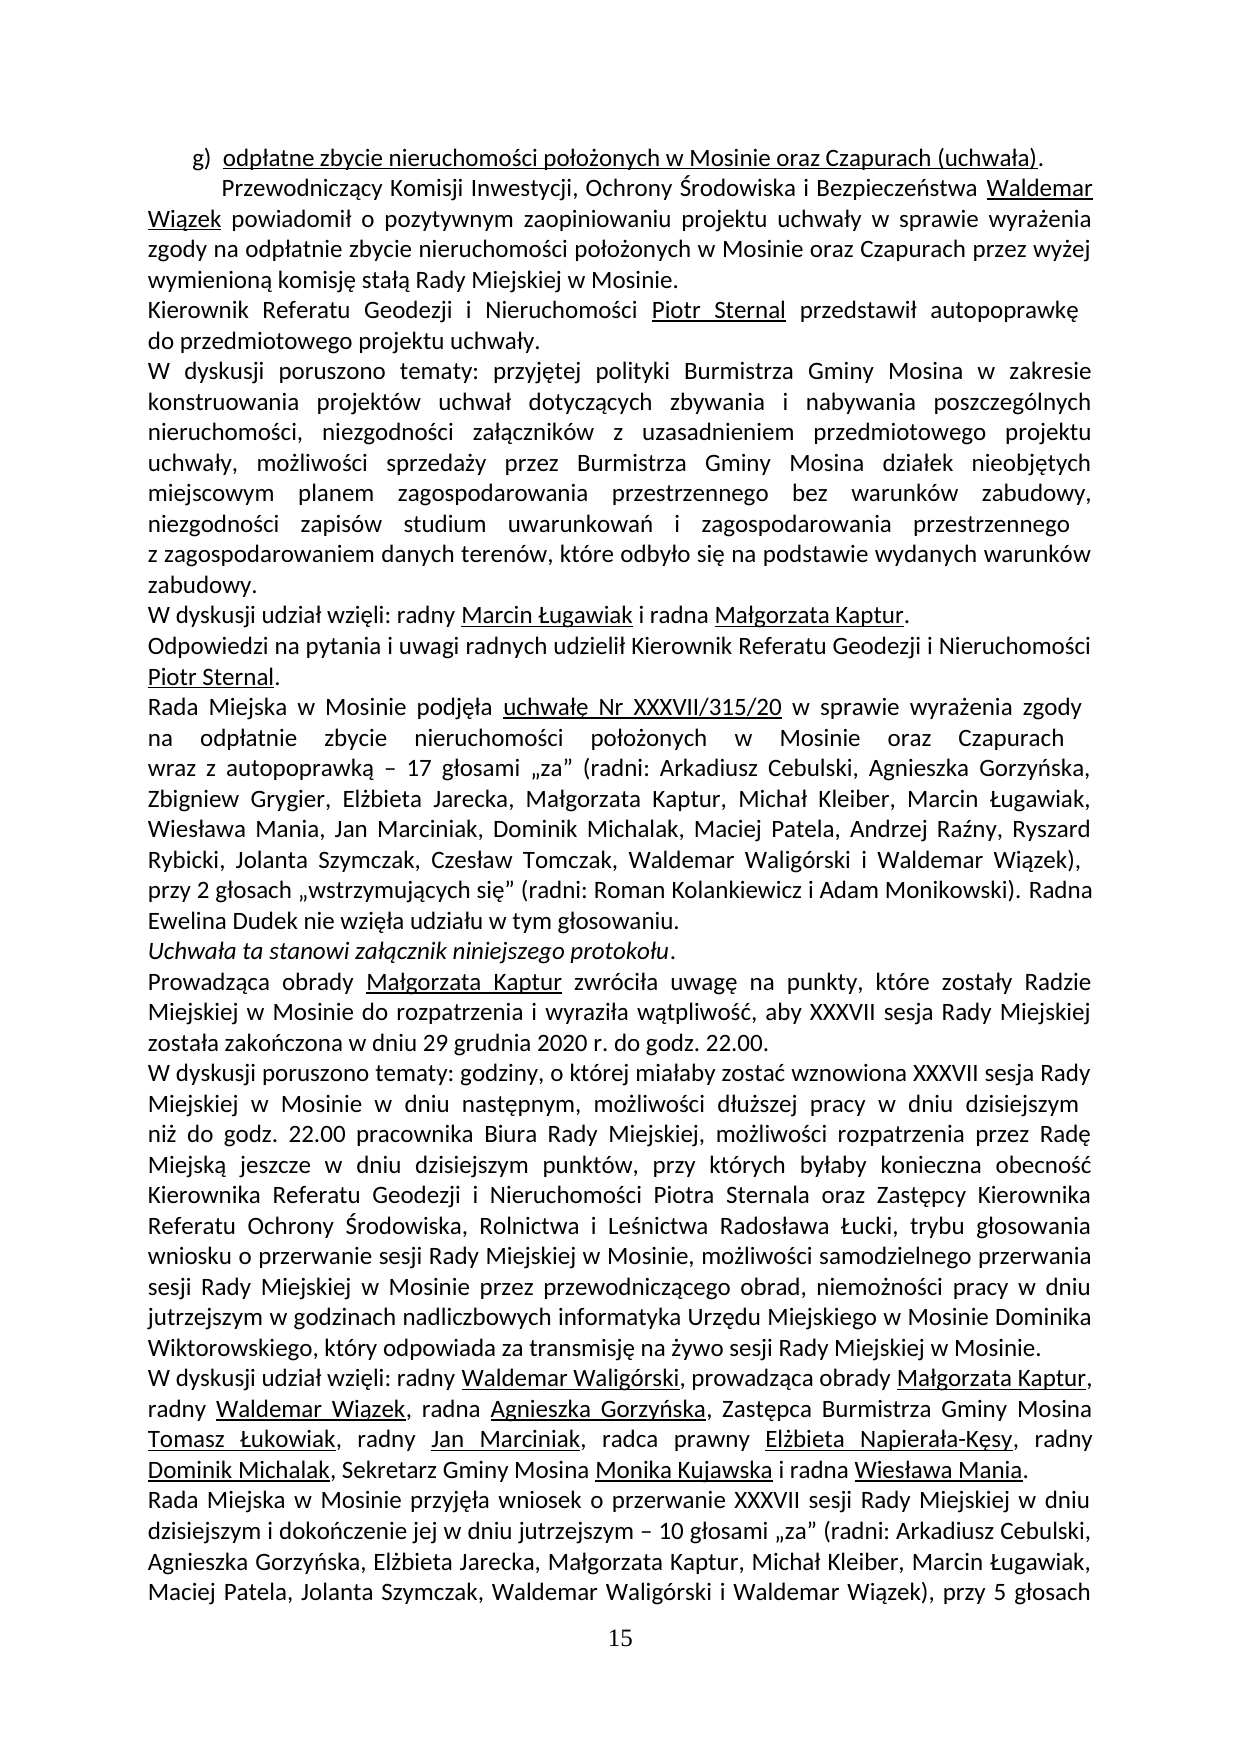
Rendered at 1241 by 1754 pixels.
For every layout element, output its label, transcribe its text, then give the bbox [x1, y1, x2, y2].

text W dyskusji udział wzięli: radny Waldemar Waligórski, prowadząca obrady Małgorzata Kaptur, radny Waldemar Wiązek, radna Agnieszka Gorzyńska, Zastępca Burmistrza Gminy Mosina Tomasz Łukowiak, radny Jan Marciniak, radca prawny Elżbieta Napierała-Kęsy, radny Dominik Michalak, Sekretarz Gminy Mosina Monika Kujawska i radna Wiesława Mania. [148, 1363, 1092, 1485]
text Rada Miejska w Mosinie podjęła uchwałę Nr XXXVII/315/20 w sprawie wyrażenia zgody na odpłatnie zbycie nieruchomości położonych w Mosinie oraz Czapurach wraz z autopoprawką – 17 głosami „za” (radni: Arkadiusz Cebulski, Agnieszka Gorzyńska, Zbigniew Grygier, Elżbieta Jarecka, Małgorzata Kaptur, Michał Kleiber, Marcin Ługawiak, Wiesława Mania, Jan Marciniak, Dominik Michalak, Maciej Patela, Andrzej Raźny, Ryszard Rybicki, Jolanta Szymczak, Czesław Tomczak, Waldemar Waligórski i Waldemar Wiązek), przy 2 głosach „wstrzymujących się” (radni: Roman Kolankiewicz i Adam Monikowski). Radna Ewelina Dudek nie wzięła udziału w tym głosowaniu. [148, 691, 1092, 935]
text Prowadząca obrady Małgorzata Kaptur zwróciła uwagę na punkty, które zostały Radzie Miejskiej w Mosinie do rozpatrzenia i wyraziła wątpliwość, aby XXXVII sesja Rady Miejskiej została zakończona w dniu 29 grudnia 2020 r. do godz. 22.00. [148, 966, 1092, 1057]
list odpłatne zbycie nieruchomości położonych w Mosinie oraz Czapurach (uchwała). [192, 142, 1092, 172]
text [148, 1485, 1092, 1607]
text W dyskusji poruszono tematy: przyjętej polityki Burmistrza Gminy Mosina w zakresie konstruowania projektów uchwał dotyczących zbywania i nabywania poszczególnych nieruchomości, niezgodności załączników z uzasadnieniem przedmiotowego projektu uchwały, możliwości sprzedaży przez Burmistrza Gminy Mosina działek nieobjętych miejscowym planem zagospodarowania przestrzennego bez warunków zabudowy, niezgodności zapisów studium uwarunkowań i zagospodarowania przestrzennego z zagospodarowaniem danych terenów, które odbyło się na podstawie wydanych warunków zabudowy. [148, 355, 1092, 599]
text Uchwała ta stanowi załącznik niniejszego protokołu. [148, 935, 1092, 966]
text Kierownik Referatu Geodezji i Nieruchomości Piotr Sternal przedstawił autopoprawkę do przedmiotowego projektu uchwały. [148, 294, 1092, 355]
text W dyskusji poruszono tematy: godziny, o której miałaby zostać wznowiona XXXVII sesja Rady Miejskiej w Mosinie w dniu następnym, możliwości dłuższej pracy w dniu dzisiejszym niż do godz. 22.00 pracownika Biura Rady Miejskiej, możliwości rozpatrzenia przez Radę Miejską jeszcze w dniu dzisiejszym punktów, przy których byłaby konieczna obecność Kierownika Referatu Geodezji i Nieruchomości Piotra Sternala oraz Zastępcy Kierownika Referatu Ochrony Środowiska, Rolnictwa i Leśnictwa Radosława Łucki, trybu głosowania wniosku o przerwanie sesji Rady Miejskiej w Mosinie, możliwości samodzielnego przerwania sesji Rady Miejskiej w Mosinie przez przewodniczącego obrad, niemożności pracy w dniu jutrzejszym w godzinach nadliczbowych informatyka Urzędu Miejskiego w Mosinie Dominika Wiktorowskiego, który odpowiada za transmisję na żywo sesji Rady Miejskiej w Mosinie. [148, 1057, 1092, 1363]
text Odpowiedzi na pytania i uwagi radnych udzielił Kierownik Referatu Geodezji i Nieruchomości Piotr Sternal. [148, 630, 1092, 691]
text W dyskusji udział wzięli: radny Marcin Ługawiak i radna Małgorzata Kaptur. [148, 599, 1092, 630]
text Przewodniczący Komisji Inwestycji, Ochrony Środowiska i Bezpieczeństwa Waldemar Wiązek powiadomił o pozytywnym zaopiniowaniu projektu uchwały w sprawie wyrażenia zgody na odpłatnie zbycie nieruchomości położonych w Mosinie oraz Czapurach przez wyżej wymienioną komisję stałą Rady Miejskiej w Mosinie. [148, 172, 1092, 294]
